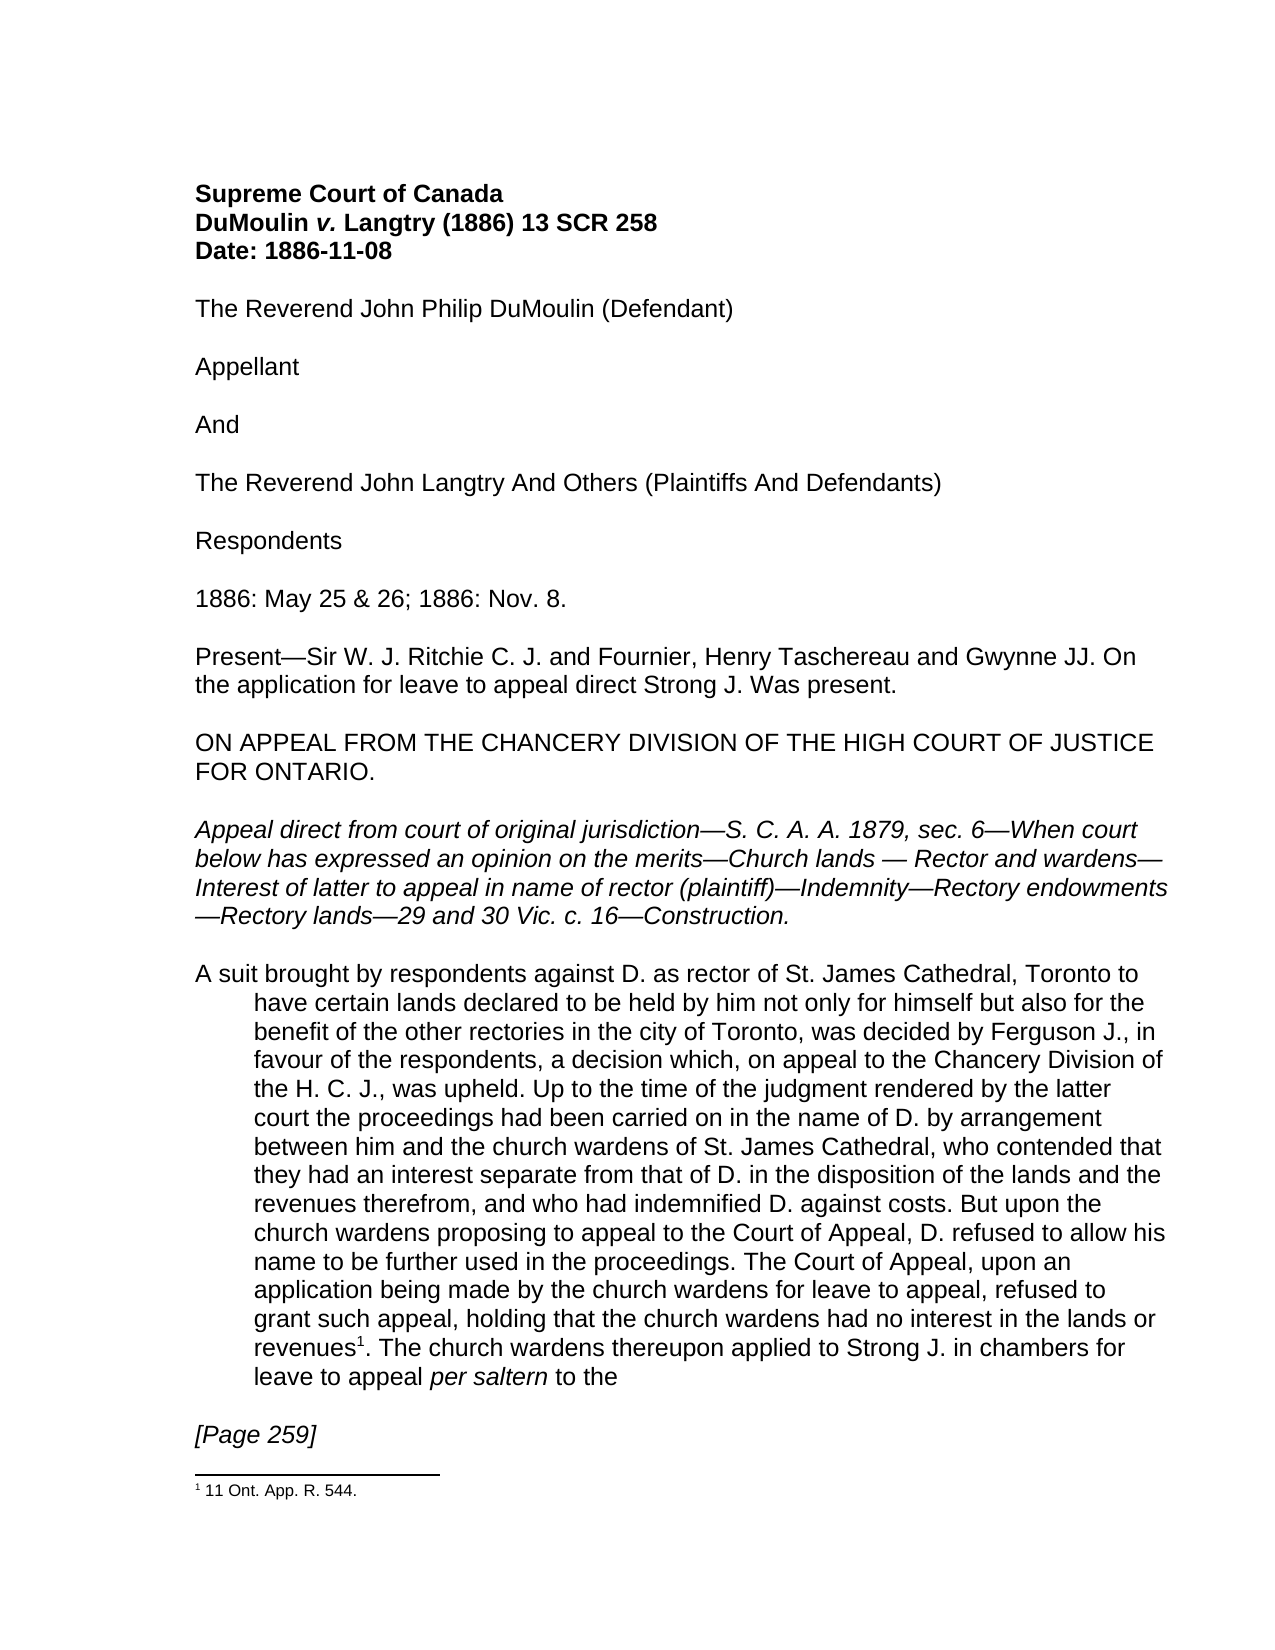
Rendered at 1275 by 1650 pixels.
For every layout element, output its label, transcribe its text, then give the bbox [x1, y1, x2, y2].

text Date: 1886-11-08 [195, 236, 1170, 265]
text The Reverend John Langtry And Others (Plaintiffs And Defendants) [195, 468, 1170, 497]
text Supreme Court of Canada [195, 179, 1170, 207]
text A suit brought by respondents against D. as rector of St. James Cathedral, Toronto to have certain lands declared to be held by him not only for himself but also for the benefit of the other rectories in the city of Toronto, was decided by Ferguson J., in favour of the respondents, a decision which, on appeal to the Chancery Division of the H. C. J., was upheld. Up to the time of the judgment rendered by the latter court the proceedings had been carried on in the name of D. by arrangement between him and the church wardens of St. James Cathedral, who contended that they had an interest separate from that of D. in the disposition of the lands and the revenues therefrom, and who had indemnified D. against costs. But upon the church wardens proposing to appeal to the Court of Appeal, D. refused to allow his name to be further used in the proceedings. The Court of Appeal, upon an application being made by the church wardens for leave to appeal, refused to grant such appeal, holding that the church wardens had no interest in the lands or revenues. The church wardens thereupon applied to Strong J. in chambers for leave to appeal per saltern to the [195, 959, 1170, 1390]
text Appellant [195, 352, 1170, 381]
text Respondents [195, 526, 1170, 554]
text Present—Sir W. J. Ritchie C. J. and Fournier, Henry Taschereau and Gwynne JJ. On the application for leave to appeal direct Strong J. Was present. [195, 642, 1170, 699]
text And [195, 410, 1170, 439]
text The Reverend John Philip DuMoulin (Defendant) [195, 294, 1170, 323]
text 1886: May 25 & 26; 1886: Nov. 8. [195, 584, 1170, 612]
text DuMoulin v. Langtry (1886) 13 SCR 258 [195, 207, 1170, 236]
text [Page 259] [195, 1419, 1170, 1448]
text ON APPEAL FROM THE CHANCERY DIVISION OF THE HIGH COURT OF JUSTICE FOR ONTARIO. [195, 728, 1170, 786]
text Appeal direct from court of original jurisdiction—S. C. A. A. 1879, sec. 6—When court below has expressed an opinion on the merits—Church lands — Rector and wardens—Interest of latter to appeal in name of rector (plaintiff)—Indemnity—Rectory endowments—Rectory lands—29 and 30 Vic. c. 16—Construction. [195, 815, 1170, 930]
